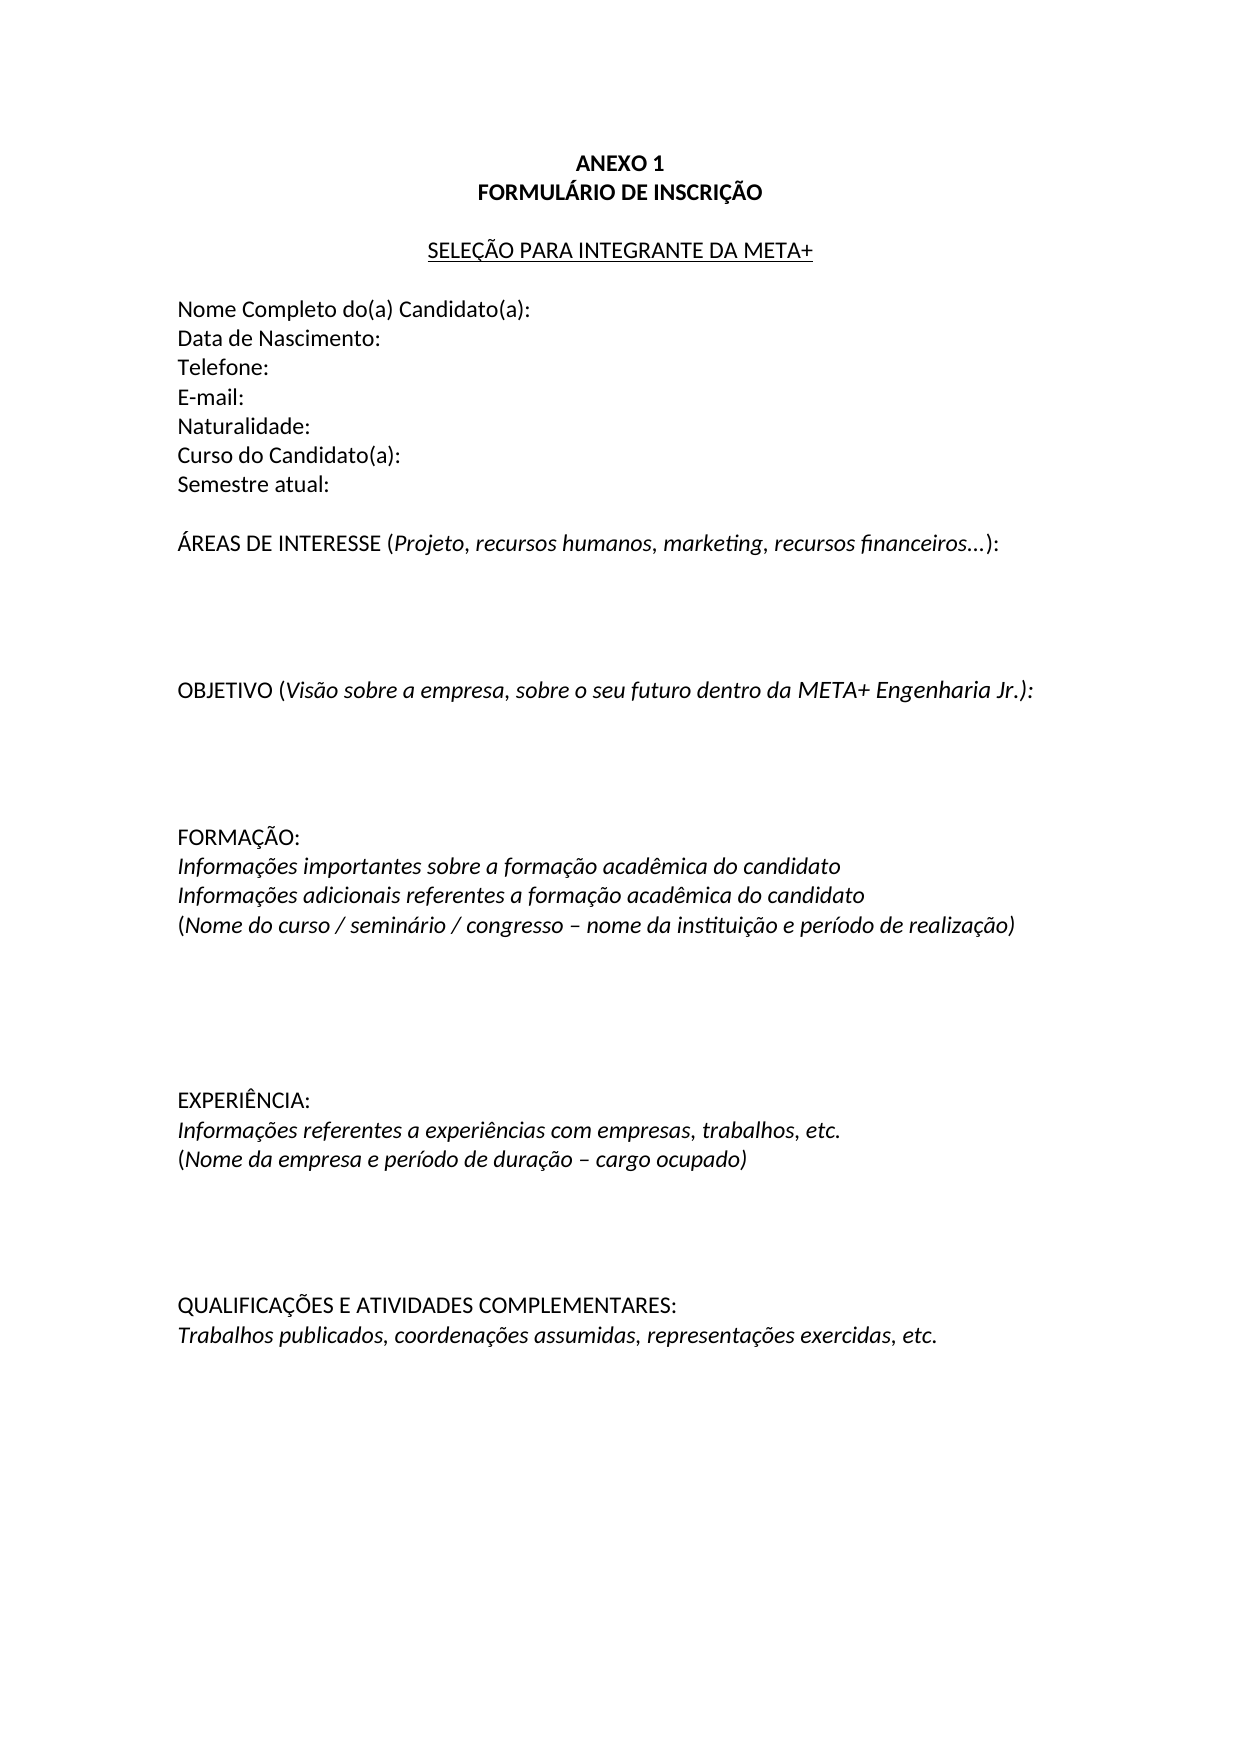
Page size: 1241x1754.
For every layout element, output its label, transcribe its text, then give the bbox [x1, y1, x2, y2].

text SELEÇÃO PARA INTEGRANTE DA META+ [177, 235, 1063, 265]
text E-mail: [177, 382, 1063, 411]
text Nome Completo do(a) Candidato(a): [177, 294, 1063, 323]
text (Nome do curso / seminário / congresso – nome da instituição e período de realização) [177, 910, 1063, 939]
text Naturalidade: [177, 411, 1063, 440]
text FORMULÁRIO DE INSCRIÇÃO [177, 177, 1063, 206]
text Informações referentes a experiências com empresas, trabalhos, etc. [177, 1115, 1063, 1144]
text FORMAÇÃO: [177, 822, 1063, 851]
text Semestre atual: [177, 469, 1063, 499]
text ÁREAS DE INTERESSE (Projeto, recursos humanos, marketing, recursos financeiros...): [177, 528, 1063, 557]
text EXPERIÊNCIA: [177, 1086, 1063, 1115]
text Informações importantes sobre a formação acadêmica do candidato [177, 851, 1063, 881]
text (Nome da empresa e período de duração – cargo ocupado) [177, 1144, 1063, 1173]
text Data de Nascimento: [177, 323, 1063, 352]
text OBJETIVO (Visão sobre a empresa, sobre o seu futuro dentro da META+ Engenharia Jr.): [177, 674, 1063, 705]
text QUALIFICAÇÕES E ATIVIDADES COMPLEMENTARES: [177, 1290, 1063, 1320]
text Curso do Candidato(a): [177, 440, 1063, 469]
text ANEXO 1 [177, 148, 1063, 177]
text Trabalhos publicados, coordenações assumidas, representações exercidas, etc. [177, 1320, 1063, 1349]
text Informações adicionais referentes a formação acadêmica do candidato [177, 881, 1063, 910]
text Telefone: [177, 352, 1063, 382]
